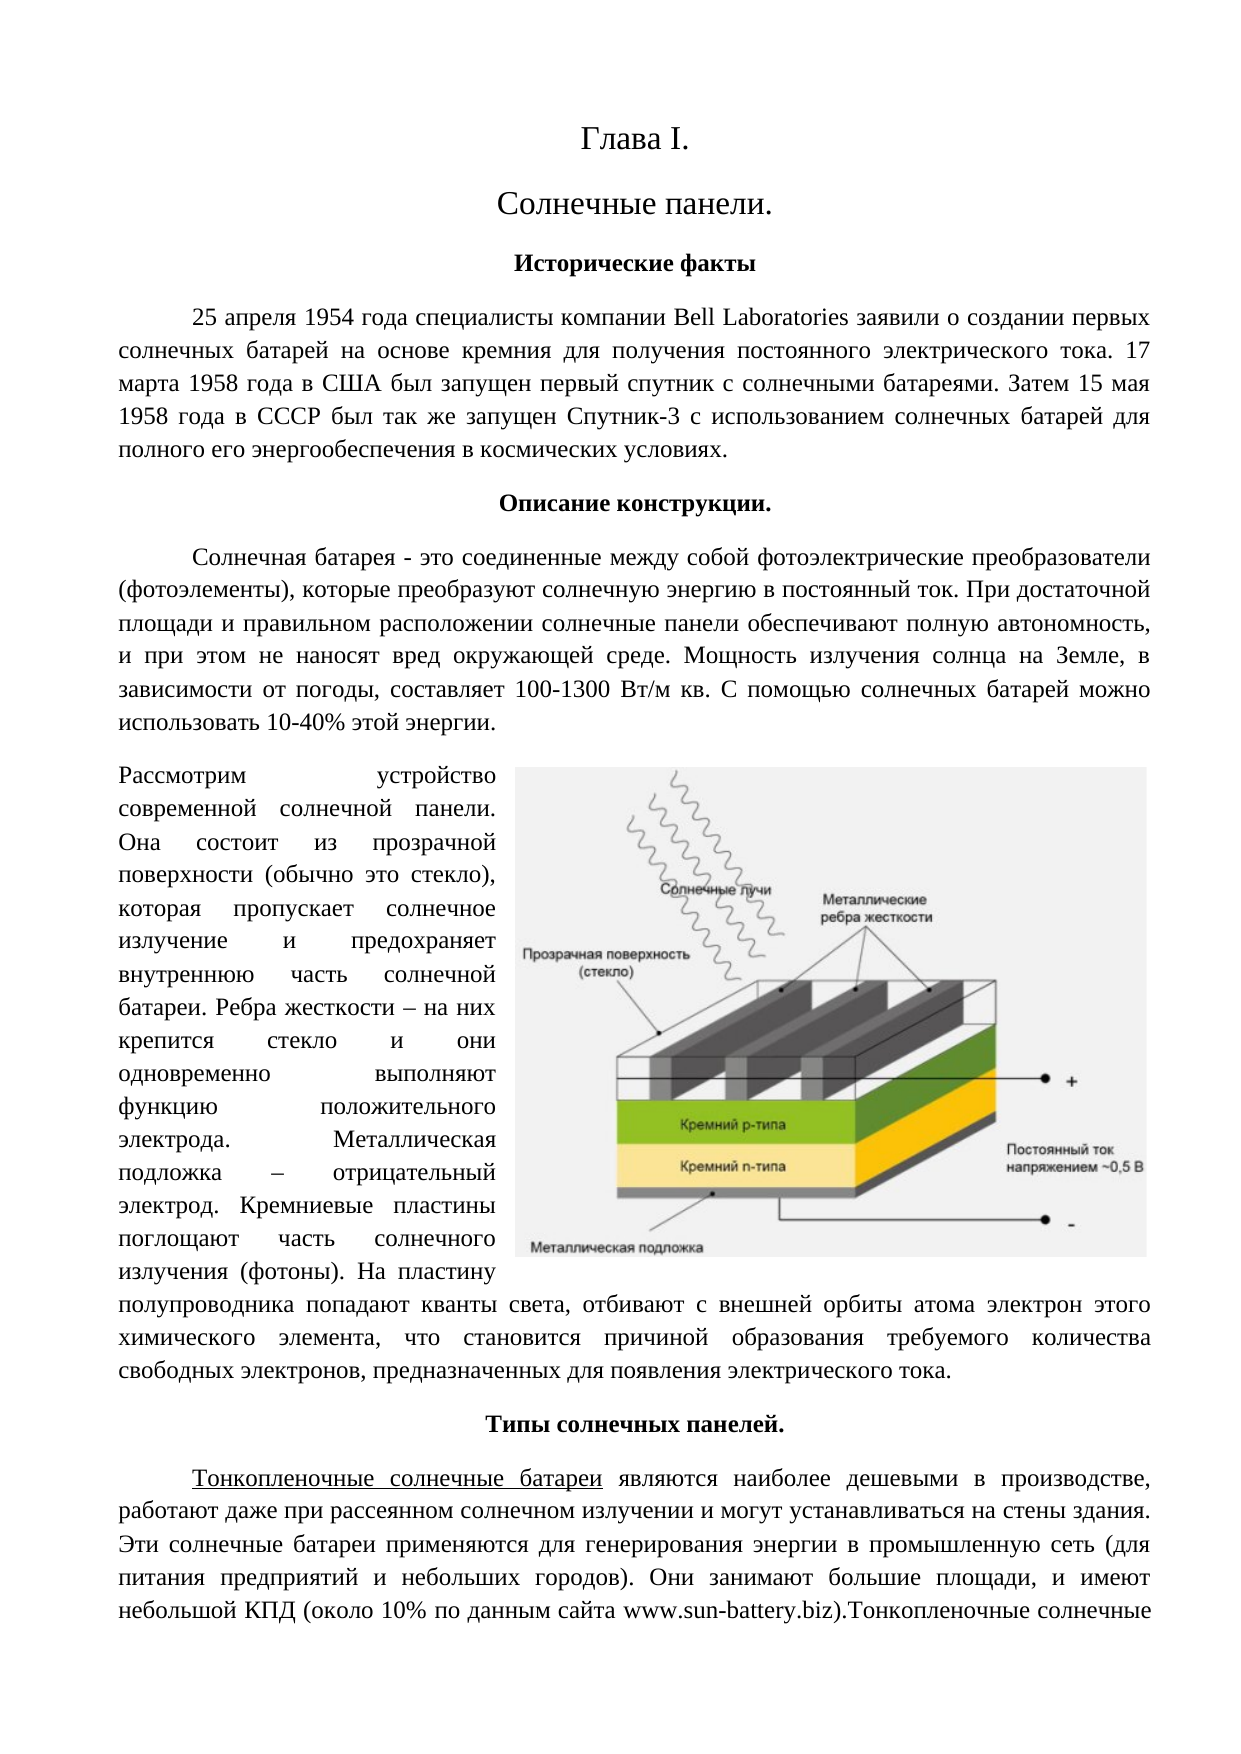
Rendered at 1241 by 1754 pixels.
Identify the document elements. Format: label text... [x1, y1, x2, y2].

text Типы солнечных панелей. [118, 1409, 1152, 1437]
text Солнечные панели. [118, 183, 1152, 221]
text Глава I. [118, 118, 1152, 156]
text Описание конструкции. [118, 488, 1152, 516]
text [118, 1463, 1152, 1623]
text Исторические факты [118, 248, 1152, 277]
picture [515, 767, 1147, 1257]
text 25 апреля 1954 года специалисты компании Bell Laboratories заявили о создании первых солнечных батарей на основе кремния для получения постоянного электрического тока. 17 марта 1958 года в США был запущен первый спутник с солнечными батареями. Затем 15 мая 1958 года в СССР был так же запущен Спутник-3 с использованием солнечных батарей для полного его энергообеспечения в космических условиях. [118, 302, 1152, 463]
text Солнечная батарея - это соединенные между собой фотоэлектрические преобразователи (фотоэлементы), которые преобразуют солнечную энергию в постоянный ток. При достаточной площади и правильном расположении солнечные панели обеспечивают полную автономность, и при этом не наносят вред окружающей среде. Мощность излучения солнца на Земле, в зависимости от погоды, составляет 100-1300 Вт/м кв. С помощью солнечных батарей можно использовать 10-40% этой энергии. [118, 542, 1152, 735]
